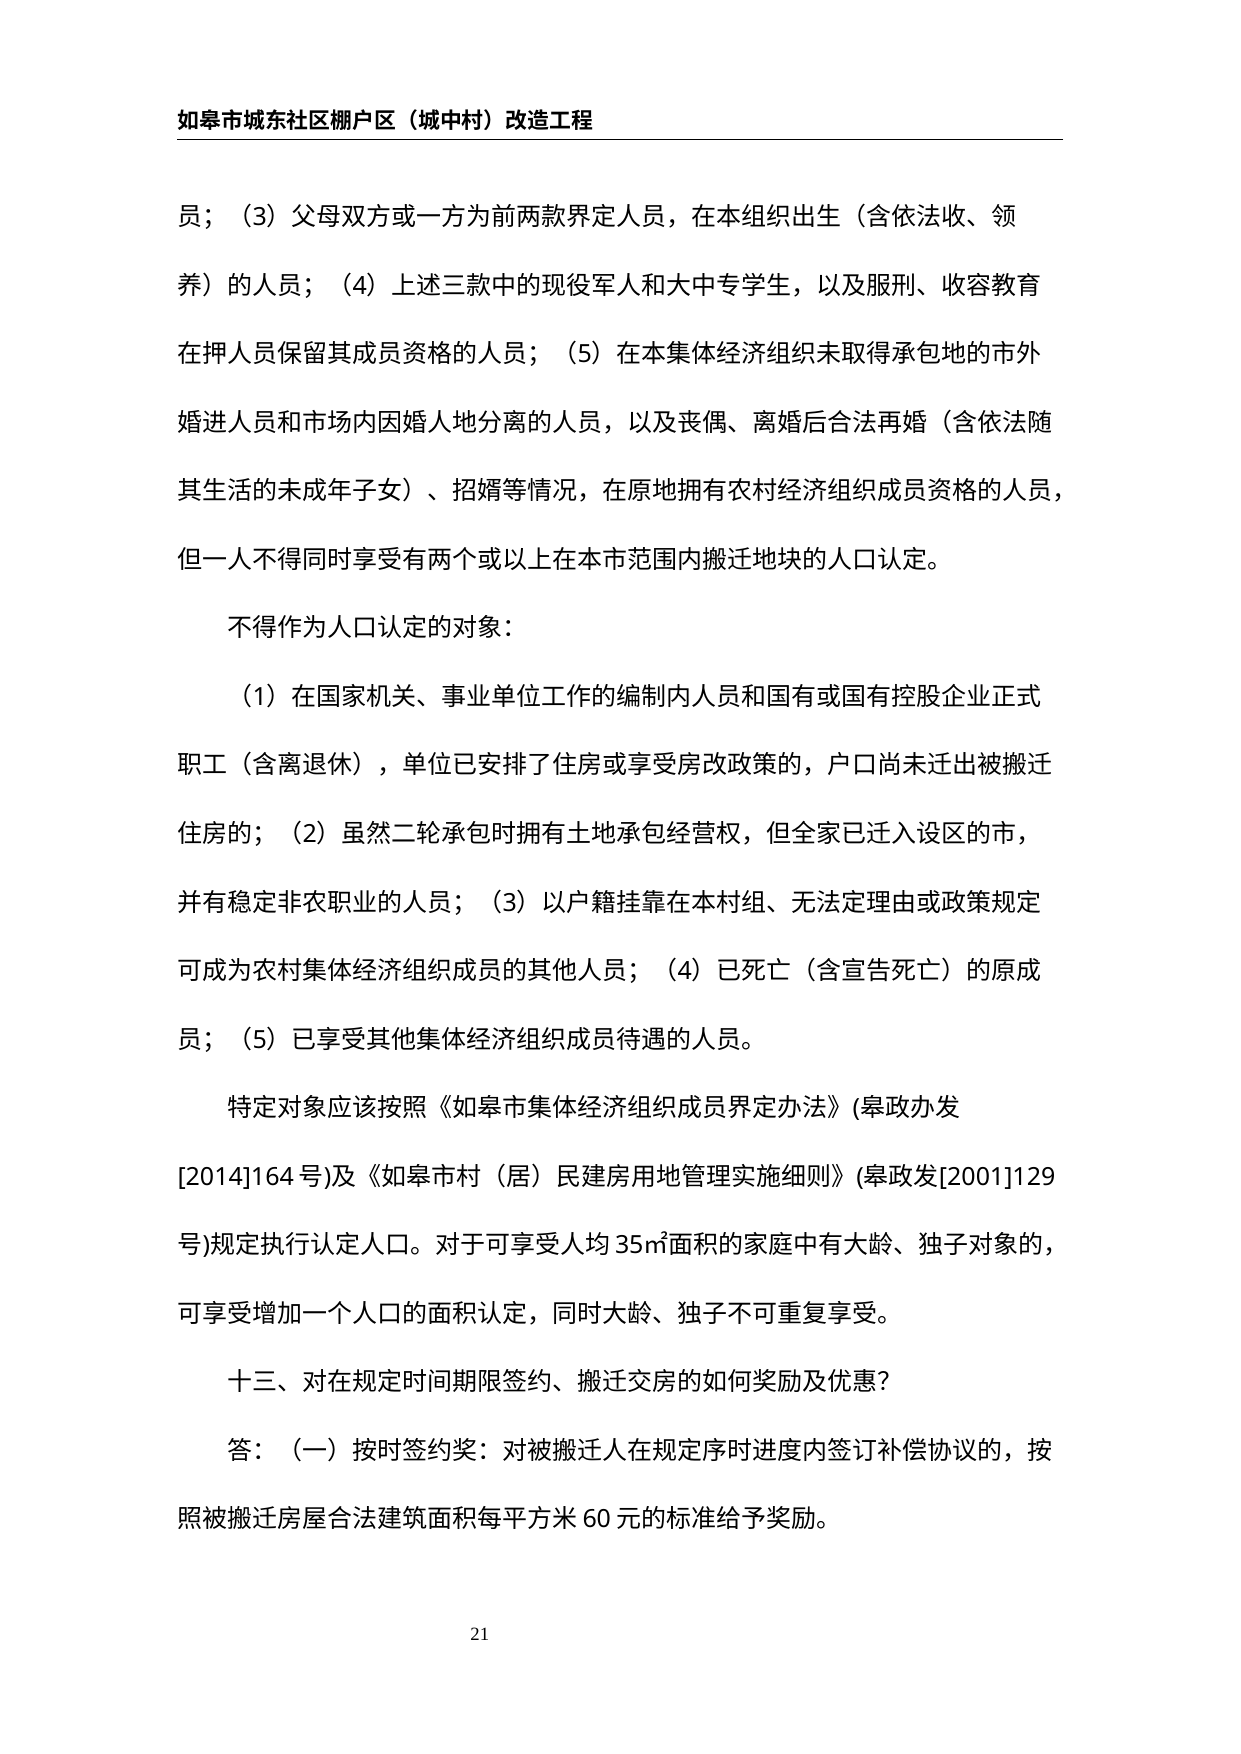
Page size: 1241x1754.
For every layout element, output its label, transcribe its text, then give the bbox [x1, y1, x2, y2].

text 特定对象应该按照《如皋市集体经济组织成员界定办法》(皋政办发[2014]164号)及《如皋市村（居）民建房用地管理实施细则》(皋政发[2001]129号)规定执行认定人口。对于可享受人均35㎡面积的家庭中有大龄、独子对象的，可享受增加一个人口的面积认定，同时大龄、独子不可重复享受。 [177, 1071, 1063, 1346]
text 答：（一）按时签约奖：对被搬迁人在规定序时进度内签订补偿协议的，按照被搬迁房屋合法建筑面积每平方米60元的标准给予奖励。 [177, 1414, 1063, 1551]
text 十三、对在规定时间期限签约、搬迁交房的如何奖励及优惠？ [177, 1346, 1063, 1414]
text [177, 180, 1063, 592]
text （1）在国家机关、事业单位工作的编制内人员和国有或国有控股企业正式职工（含离退休），单位已安排了住房或享受房改政策的，户口尚未迁出被搬迁住房的；（2）虽然二轮承包时拥有土地承包经营权，但全家已迁入设区的市，并有稳定非农职业的人员；（3）以户籍挂靠在本村组、无法定理由或政策规定可成为农村集体经济组织成员的其他人员；（4）已死亡（含宣告死亡）的原成员；（5）已享受其他集体经济组织成员待遇的人员。 [177, 660, 1063, 1071]
text 不得作为人口认定的对象： [177, 592, 1063, 660]
